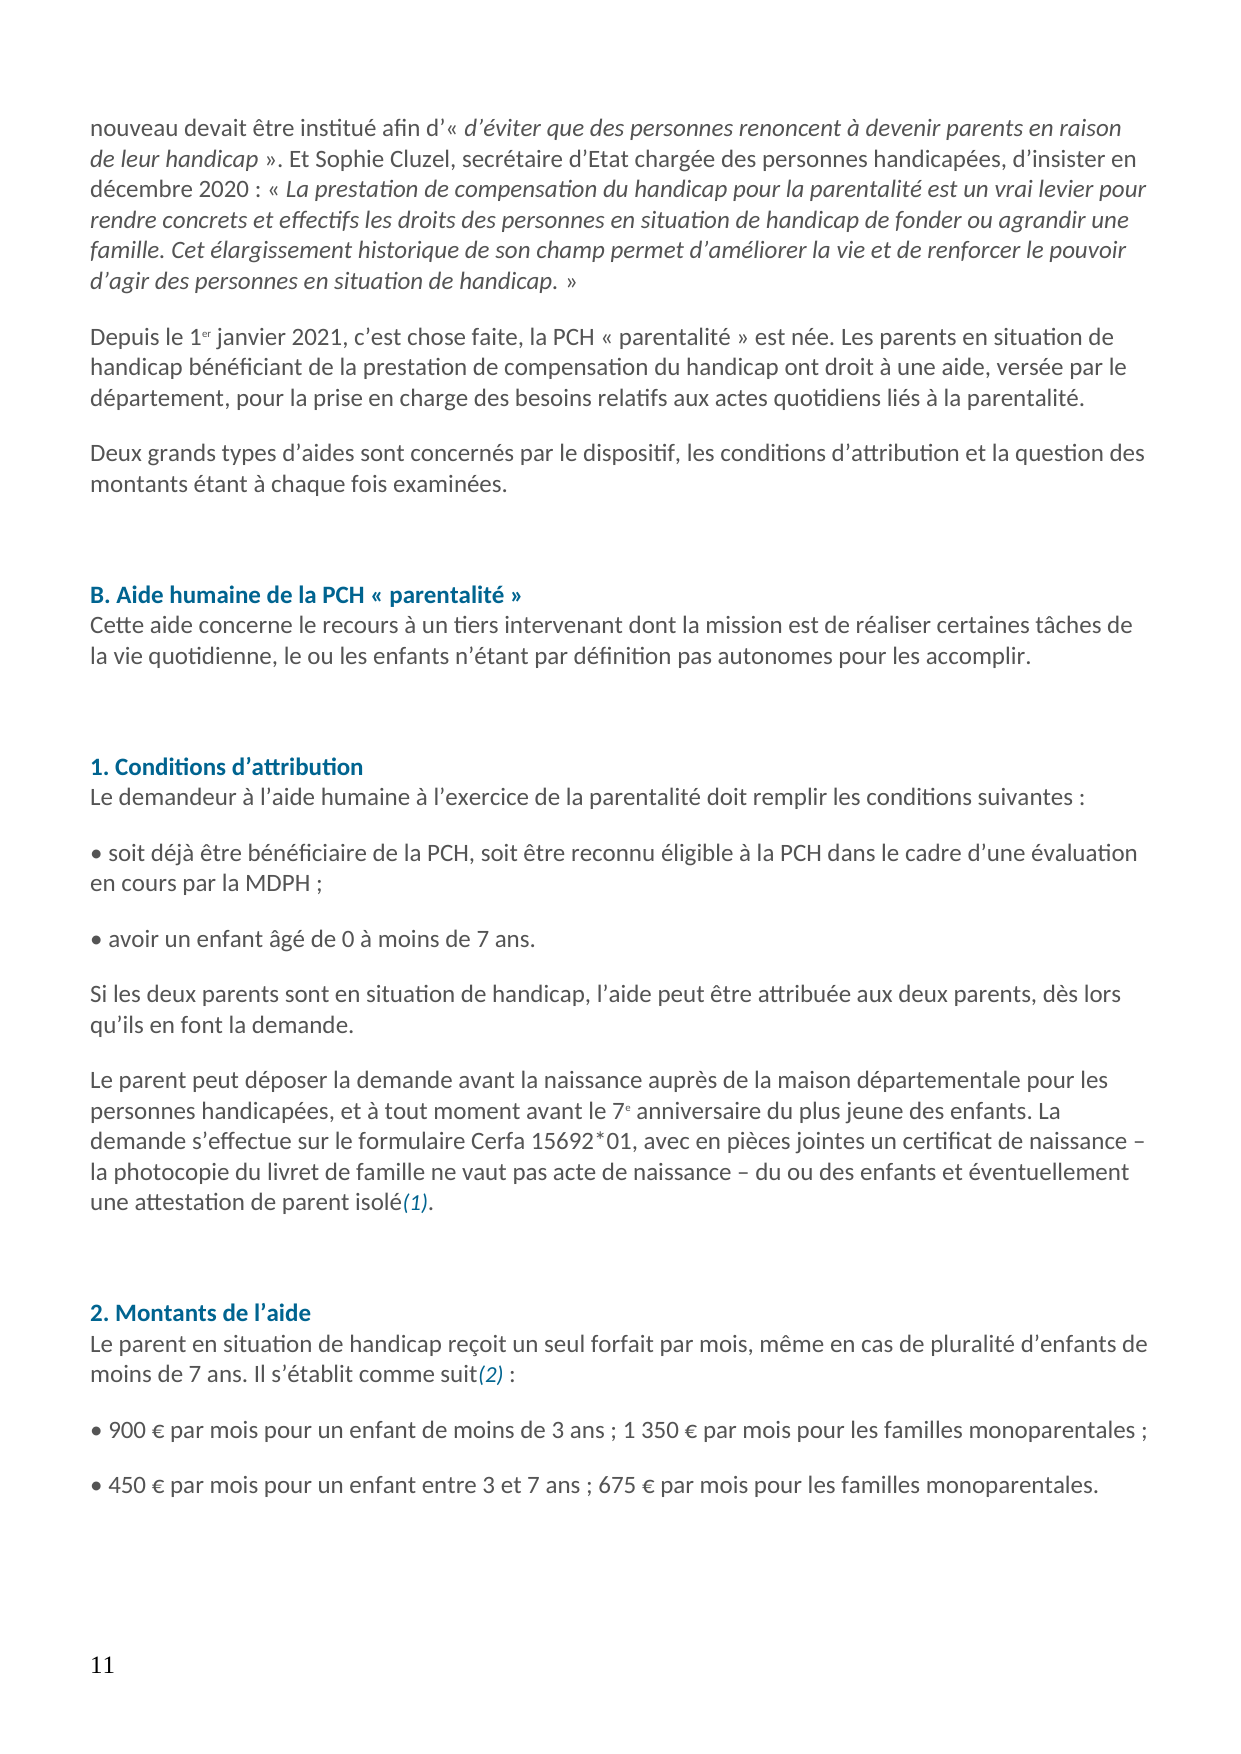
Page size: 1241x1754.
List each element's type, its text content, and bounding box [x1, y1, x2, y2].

text • 900 € par mois pour un enfant de moins de 3 ans ; 1 350 € par mois pour les familles monoparentales ; [90, 1414, 1150, 1445]
text • avoir un enfant âgé de 0 à moins de 7 ans. [90, 923, 1150, 953]
text Le parent peut déposer la demande avant la naissance auprès de la maison départementale pour les personnes handicapées, et à tout moment avant le 7e anniversaire du plus jeune des enfants. La demande s’effectue sur le formulaire Cerfa 15692*01, avec en pièces jointes un certificat de naissance – la photocopie du livret de famille ne vaut pas acte de naissance – du ou des enfants et éventuellement une attestation de parent isolé(1). [90, 1064, 1150, 1217]
text B. Aide humaine de la PCH « parentalité » [90, 579, 1150, 609]
text • 450 € par mois pour un enfant entre 3 et 7 ans ; 675 € par mois pour les familles monoparentales. [90, 1470, 1150, 1500]
text 2. Montants de l’aide [90, 1298, 1150, 1328]
text Le demandeur à l’aide humaine à l’exercice de la parentalité doit remplir les conditions suivantes : [90, 781, 1150, 812]
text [90, 112, 1150, 296]
text Cette aide concerne le recours à un tiers intervenant dont la mission est de réaliser certaines tâches de la vie quotidienne, le ou les enfants n’étant par définition pas autonomes pour les accomplir. [90, 609, 1150, 670]
text 1. Conditions d’attribution [90, 751, 1150, 781]
text Si les deux parents sont en situation de handicap, l’aide peut être attribuée aux deux parents, dès lors qu’ils en font la demande. [90, 978, 1150, 1039]
text • soit déjà être bénéficiaire de la PCH, soit être reconnu éligible à la PCH dans le cadre d’une évaluation en cours par la MDPH ; [90, 837, 1150, 898]
text Depuis le 1er janvier 2021, c’est chose faite, la PCH « parentalité » est née. Les parents en situation de handicap bénéficiant de la prestation de compensation du handicap ont droit à une aide, versée par le département, pour la prise en charge des besoins relatifs aux actes quotidiens liés à la parentalité. [90, 321, 1150, 412]
text Deux grands types d’aides sont concernés par le dispositif, les conditions d’attribution et la question des montants étant à chaque fois examinées. [90, 437, 1150, 498]
text Le parent en situation de handicap reçoit un seul forfait par mois, même en cas de pluralité d’enfants de moins de 7 ans. Il s’établit comme suit(2) : [90, 1328, 1150, 1389]
